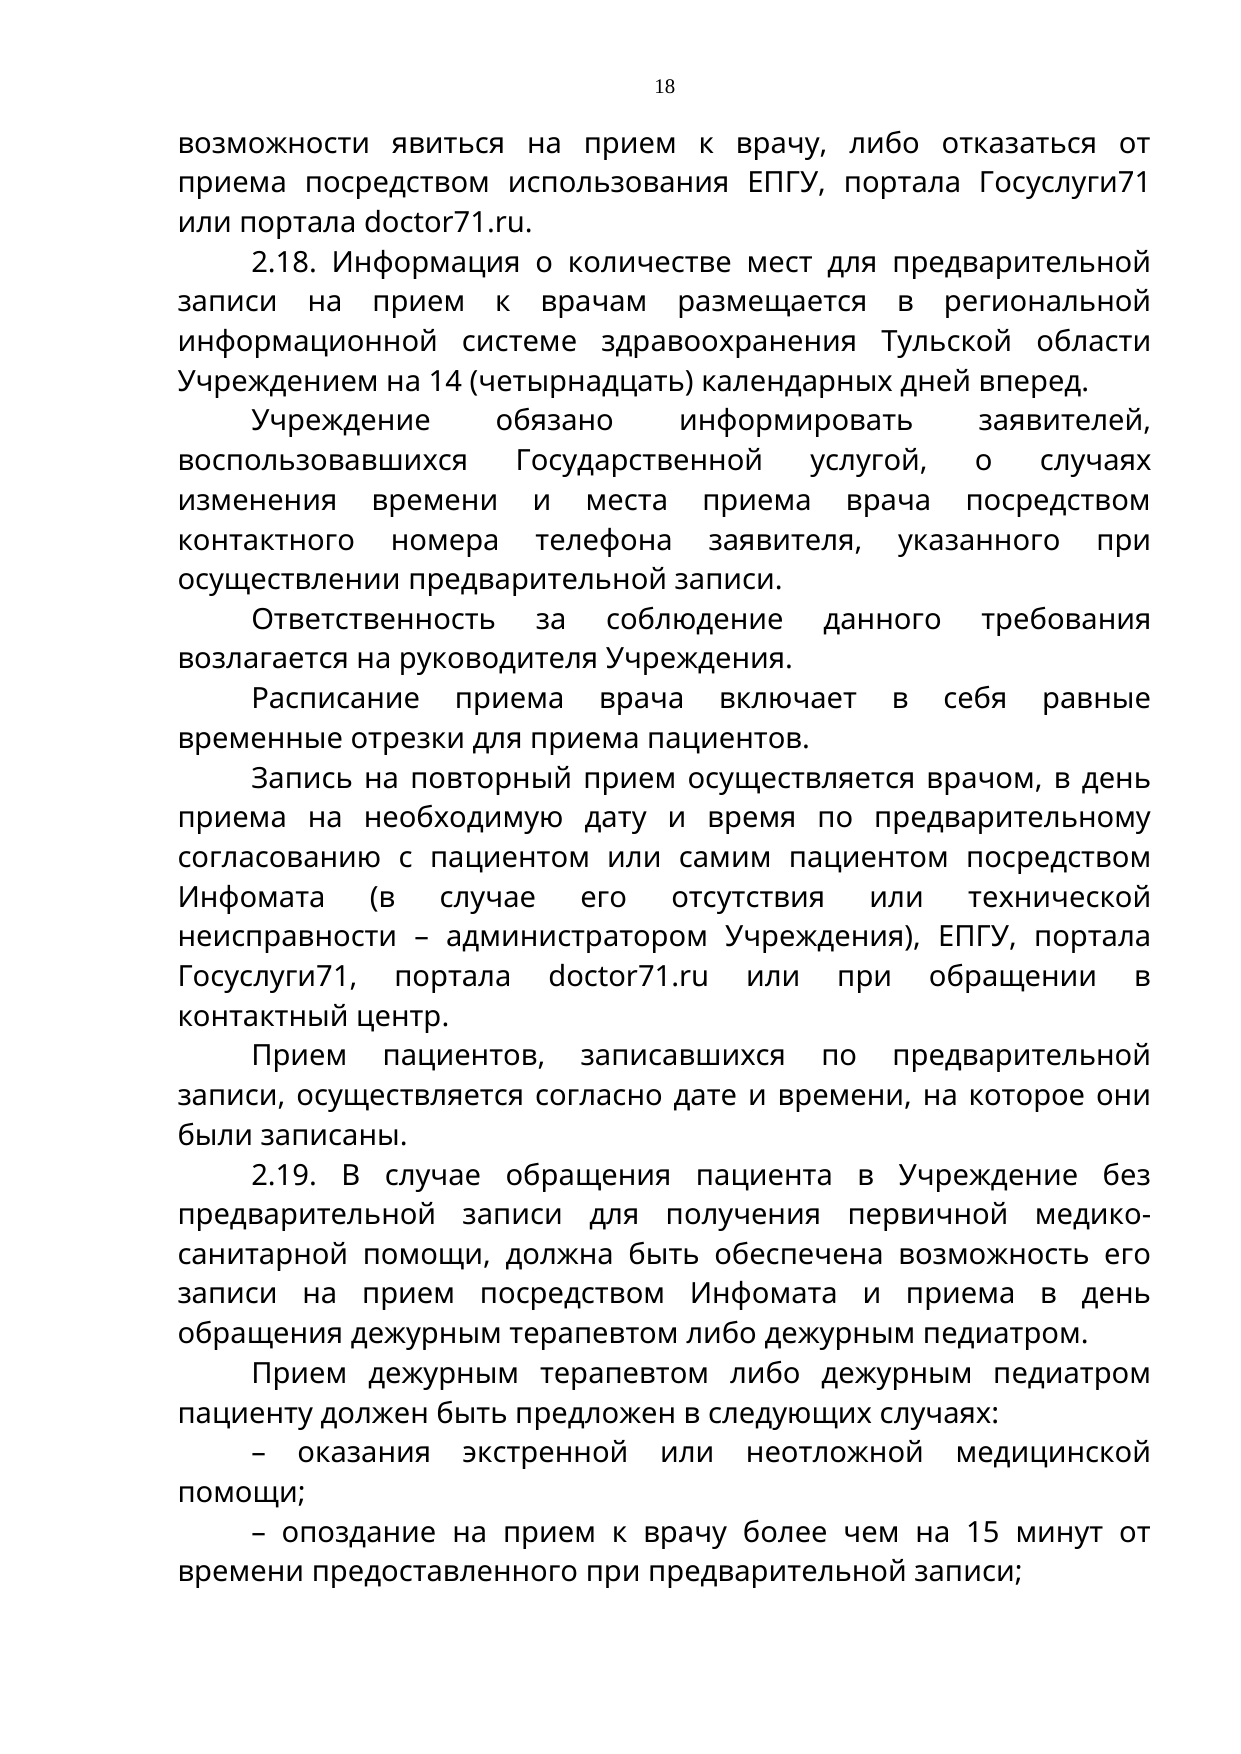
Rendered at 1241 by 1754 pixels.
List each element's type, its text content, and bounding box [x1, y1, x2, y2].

text 2.18. Информация о количестве мест для предварительной записи на прием к врачам размещается в региональной информационной системе здравоохранения Тульской области Учреждением на 14 (четырнадцать) календарных дней вперед. [177, 241, 1152, 400]
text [177, 122, 1152, 241]
text Прием дежурным терапевтом либо дежурным педиатром пациенту должен быть предложен в следующих случаях: [177, 1352, 1152, 1432]
text Расписание приема врача включает в себя равные временные отрезки для приема пациентов. [177, 677, 1152, 757]
text Запись на повторный прием осуществляется врачом, в день приема на необходимую дату и время по предварительному согласованию с пациентом или самим пациентом посредством Инфомата (в случае его отсутствия или технической неисправности – администратором Учреждения), ЕПГУ, портала Госуслуги71, портала doctor71.ru или при обращении в контактный центр. [177, 757, 1152, 1035]
text – оказания экстренной или неотложной медицинской помощи; [177, 1432, 1152, 1511]
text 2.19. В случае обращения пациента в Учреждение без предварительной записи для получения первичной медико-санитарной помощи, должна быть обеспечена возможность его записи на прием посредством Инфомата и приема в день обращения дежурным терапевтом либо дежурным педиатром. [177, 1154, 1152, 1352]
text Прием пациентов, записавшихся по предварительной записи, осуществляется согласно дате и времени, на которое они были записаны. [177, 1035, 1152, 1154]
text Учреждение обязано информировать заявителей, воспользовавшихся Государственной услугой, о случаях изменения времени и места приема врача посредством контактного номера телефона заявителя, указанного при осуществлении предварительной записи. [177, 400, 1152, 598]
text Ответственность за соблюдение данного требования возлагается на руководителя Учреждения. [177, 598, 1152, 677]
text – опоздание на прием к врачу более чем на 15 минут от времени предоставленного при предварительной записи; [177, 1511, 1152, 1590]
